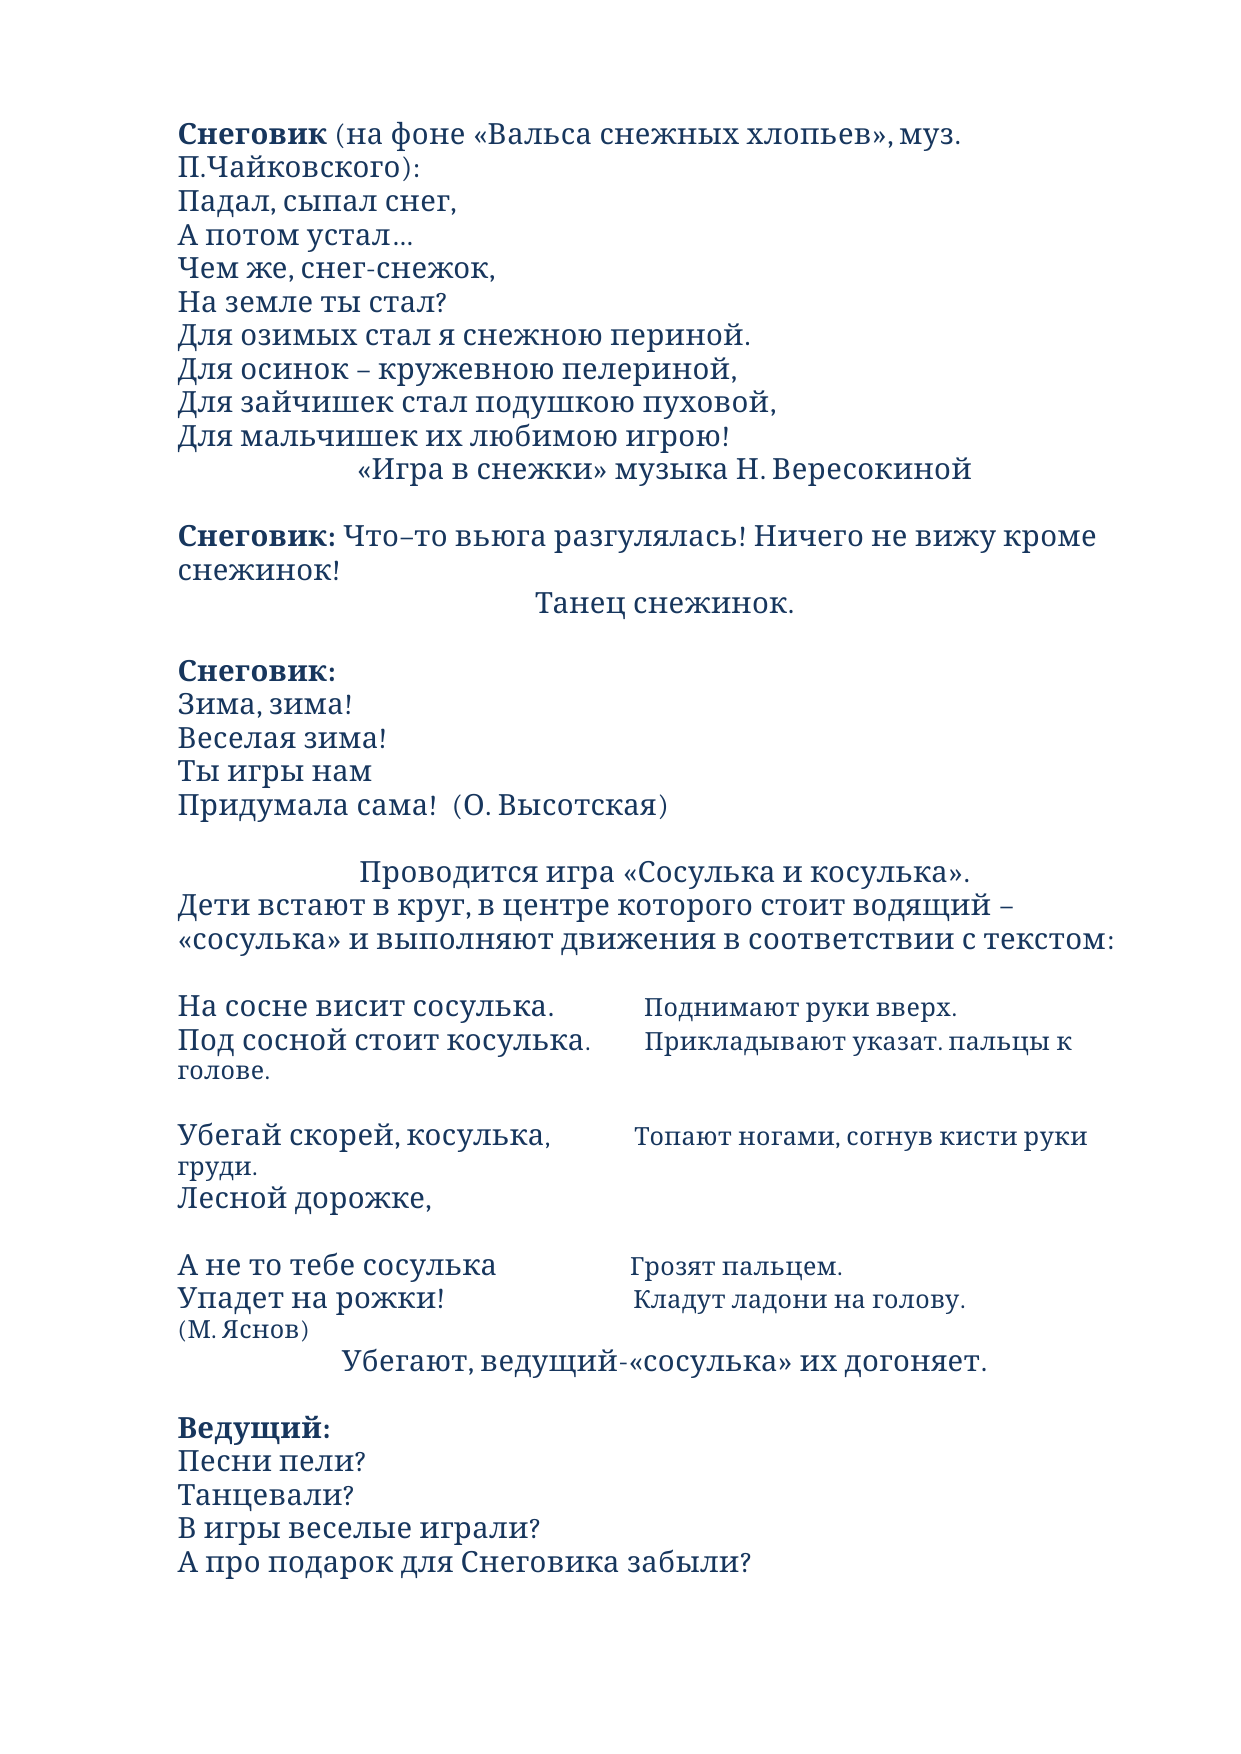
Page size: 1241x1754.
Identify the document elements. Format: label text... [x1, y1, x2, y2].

list (М. Яснов) [177, 1316, 1152, 1345]
list Танцевали? [177, 1479, 1152, 1512]
list Для озимых стал я снежною периной. [177, 319, 1152, 353]
list Для зайчишек стал подушкою пуховой, [177, 386, 1152, 420]
list Снеговик: [177, 655, 1152, 688]
list Лесной дорожке, [177, 1182, 1152, 1215]
list Под сосной стоит косулька. Прикладывают указат. пальцы к голове. [177, 1024, 1152, 1086]
list А потом устал… [177, 219, 1152, 252]
list Ты игры нам [177, 755, 1152, 789]
list Ведущий: [177, 1412, 1152, 1445]
list На сосне висит сосулька. Поднимают руки вверх. [177, 990, 1152, 1024]
list Проводится игра «Сосулька и косулька». [177, 856, 1152, 889]
list А про подарок для Снеговика забыли? [177, 1546, 1152, 1579]
list Зима, зима! [177, 688, 1152, 722]
list Чем же, снег-снежок, [177, 252, 1152, 286]
list В игры веселые играли? [177, 1512, 1152, 1546]
list А не то тебе сосулька Грозят пальцем. [177, 1249, 1152, 1282]
list Убегают, ведущий-«сосулька» их догоняет. [177, 1345, 1152, 1378]
list Для осинок – кружевною пелериной, [177, 353, 1152, 386]
list Снеговик (на фоне «Вальса снежных хлопьев», муз. П.Чайковского): [177, 118, 1152, 185]
list Дети встают в круг, в центре которого стоит водящий – «сосулька» и выполняют движения в соответствии с текстом: [177, 889, 1152, 957]
list Песни пели? [177, 1445, 1152, 1479]
list Упадет на рожки! Кладут ладони на голову. [177, 1282, 1152, 1316]
list Веселая зима! [177, 722, 1152, 755]
list Убегай скорей, косулька, Топают ногами, согнув кисти руки груди. [177, 1119, 1152, 1182]
list Танец снежинок. [177, 588, 1152, 621]
list Придумала сама! (О. Высотская) [177, 789, 1152, 822]
list Падал, сыпал снег, [177, 185, 1152, 219]
list Снеговик: Что–то вьюга разгулялась! Ничего не вижу кроме снежинок! [177, 521, 1152, 588]
list «Игра в снежки» музыка Н. Вересокиной [177, 453, 1152, 487]
list Для мальчишек их любимою игрою! [177, 420, 1152, 453]
list На земле ты стал? [177, 286, 1152, 319]
